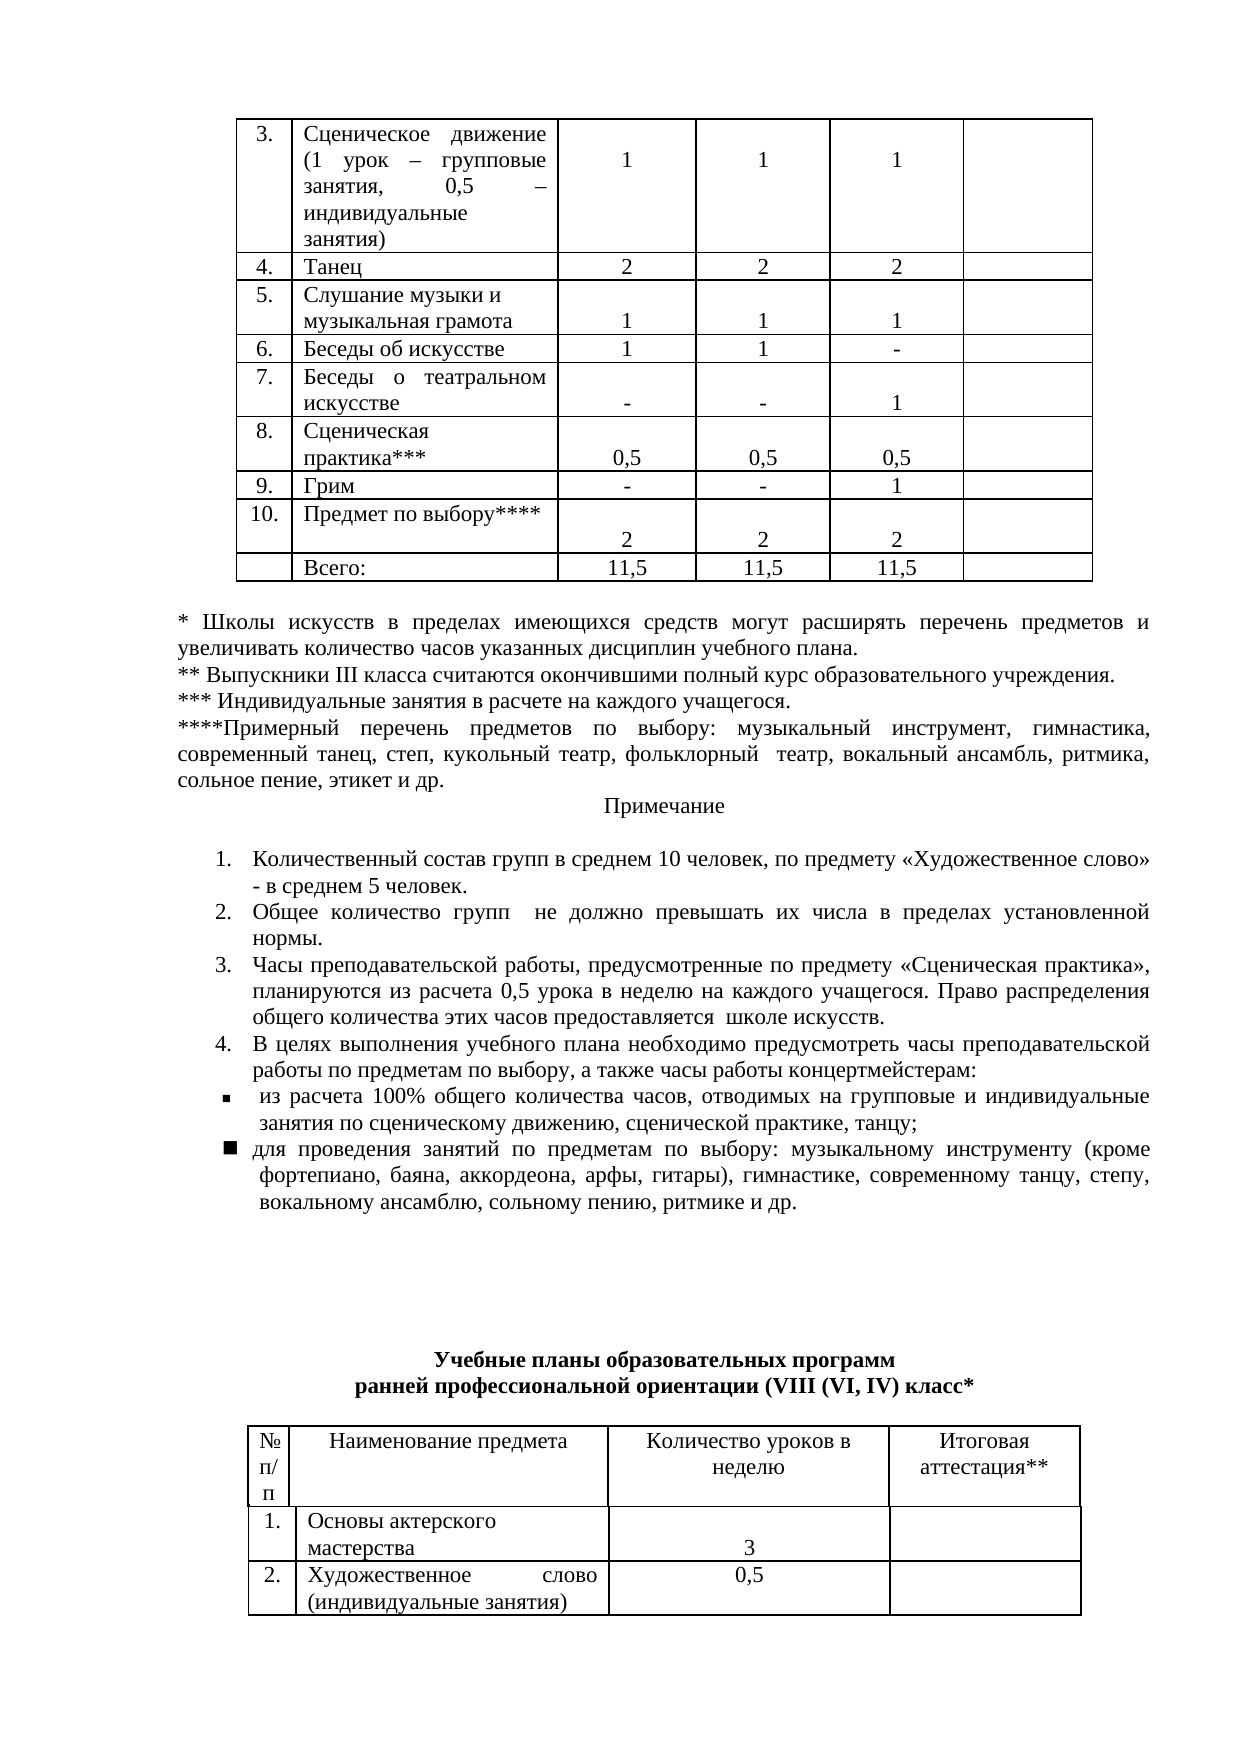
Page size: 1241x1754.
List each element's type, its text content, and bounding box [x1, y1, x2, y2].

table_cell Сценическое движение (1 урок – групповые занятия, 0,5 – индивидуальные занятия) [293, 120, 557, 251]
table_cell 11,5 [831, 554, 963, 580]
table_header Наименование предмета [290, 1427, 607, 1506]
table_cell Слушание музыки и музыкальная грамота [293, 281, 557, 334]
table_cell 1 [559, 281, 695, 334]
table_header Итоговая аттестация** [890, 1427, 1079, 1506]
table_cell [964, 120, 1092, 251]
table_cell Грим [293, 472, 557, 498]
text ****Примерный перечень предметов по выбору: музыкальный инструмент, гимнастика, современный танец, степ, кукольный театр, фольклорный театр, вокальный ансамбль, ритмика, сольное пение, этикет и др. [177, 713, 1152, 793]
table_cell [964, 554, 1092, 580]
table_cell 7. [237, 363, 291, 416]
table_cell [964, 253, 1092, 279]
table_cell 3 [610, 1507, 889, 1560]
table_cell Основы актерского мастерства [297, 1507, 608, 1560]
table_cell 2 [831, 500, 963, 552]
table_cell 0,5 [559, 417, 695, 470]
table_cell 1 [697, 120, 829, 251]
table_cell 1. [249, 1507, 295, 1560]
text Примечание [177, 793, 1152, 819]
table_cell 1 [831, 281, 963, 334]
table_cell 8. [237, 417, 291, 470]
table_cell [964, 500, 1092, 552]
table_cell [964, 335, 1092, 362]
table_cell - [559, 472, 695, 498]
text ранней профессиональной ориентации (VIII (VI, IV) класс* [177, 1372, 1152, 1399]
table_cell 0,5 [610, 1562, 889, 1614]
table_cell [964, 281, 1092, 334]
table_cell 2 [697, 253, 829, 279]
table_cell Художественное слово (индивидуальные занятия) [297, 1562, 608, 1614]
table_cell 1 [697, 281, 829, 334]
text * Школы искусств в пределах имеющихся средств могут расширять перечень предметов и увеличивать количество часов указанных дисциплин учебного плана. [177, 608, 1152, 661]
table_cell [891, 1507, 1080, 1560]
table_cell Предмет по выбору**** [293, 500, 557, 552]
table_cell Сценическая практика*** [293, 417, 557, 470]
table_cell [237, 554, 291, 580]
list из расчета 100% общего количества часов, отводимых на групповые и индивидуальные занятия по сценическому движению, сценической практике, танцу; [222, 1082, 1152, 1135]
table_cell Всего: [293, 554, 557, 580]
table_cell [964, 363, 1092, 416]
table_cell 1 [559, 335, 695, 362]
table_cell 11,5 [697, 554, 829, 580]
table_cell Беседы о театральном искусстве [293, 363, 557, 416]
list Общее количество групп не должно превышать их числа в пределах установленной нормы. [215, 898, 1152, 951]
table_cell [964, 417, 1092, 470]
table_cell 1 [831, 363, 963, 416]
table_cell Беседы об искусстве [293, 335, 557, 362]
table_cell 0,5 [831, 417, 963, 470]
table_cell - [559, 363, 695, 416]
text *** Индивидуальные занятия в расчете на каждого учащегося. [177, 687, 1152, 713]
table_cell 2 [831, 253, 963, 279]
table_cell 2 [559, 253, 695, 279]
text ** Выпускники III класса считаются окончившими полный курс образовательного учреждения. [177, 661, 1152, 687]
table_cell 5. [237, 281, 291, 334]
table_cell 11,5 [559, 554, 695, 580]
table_cell 2 [697, 500, 829, 552]
table_header № п/п [249, 1427, 288, 1506]
table_cell Танец [293, 253, 557, 279]
table_cell 3. [237, 120, 291, 251]
table_cell 1 [831, 472, 963, 498]
table_cell 1 [831, 120, 963, 251]
table_cell 9. [237, 472, 291, 498]
table_cell 6. [237, 335, 291, 362]
table_cell 1 [559, 120, 695, 251]
table_cell [891, 1562, 1080, 1614]
table_cell - [831, 335, 963, 362]
table_cell - [697, 363, 829, 416]
table_cell 0,5 [697, 417, 829, 470]
table_cell 2. [249, 1562, 295, 1614]
table_cell 10. [237, 500, 291, 552]
table_header Количество уроков в неделю [609, 1427, 888, 1506]
list Количественный состав групп в среднем 10 человек, по предмету «Художественное слово» - в среднем 5 человек. [215, 845, 1152, 898]
table_cell 2 [559, 500, 695, 552]
list для проведения занятий по предметам по выбору: музыкальному инструменту (кроме фортепиано, баяна, аккордеона, арфы, гитары), гимнастике, современному танцу, степу, вокальному ансамблю, сольному пению, ритмике и др. [222, 1135, 1152, 1214]
text Учебные планы образовательных программ [177, 1346, 1152, 1372]
table_cell - [697, 472, 829, 498]
list В целях выполнения учебного плана необходимо предусмотреть часы преподавательской работы по предметам по выбору, а также часы работы концертмейстерам: [215, 1030, 1152, 1082]
table_cell 4. [237, 253, 291, 279]
table_cell [964, 472, 1092, 498]
list Часы преподавательской работы, предусмотренные по предмету «Сценическая практика», планируются из расчета 0,5 урока в неделю на каждого учащегося. Право распределения общего количества этих часов предоставляется школе искусств. [215, 951, 1152, 1030]
table_cell 1 [697, 335, 829, 362]
